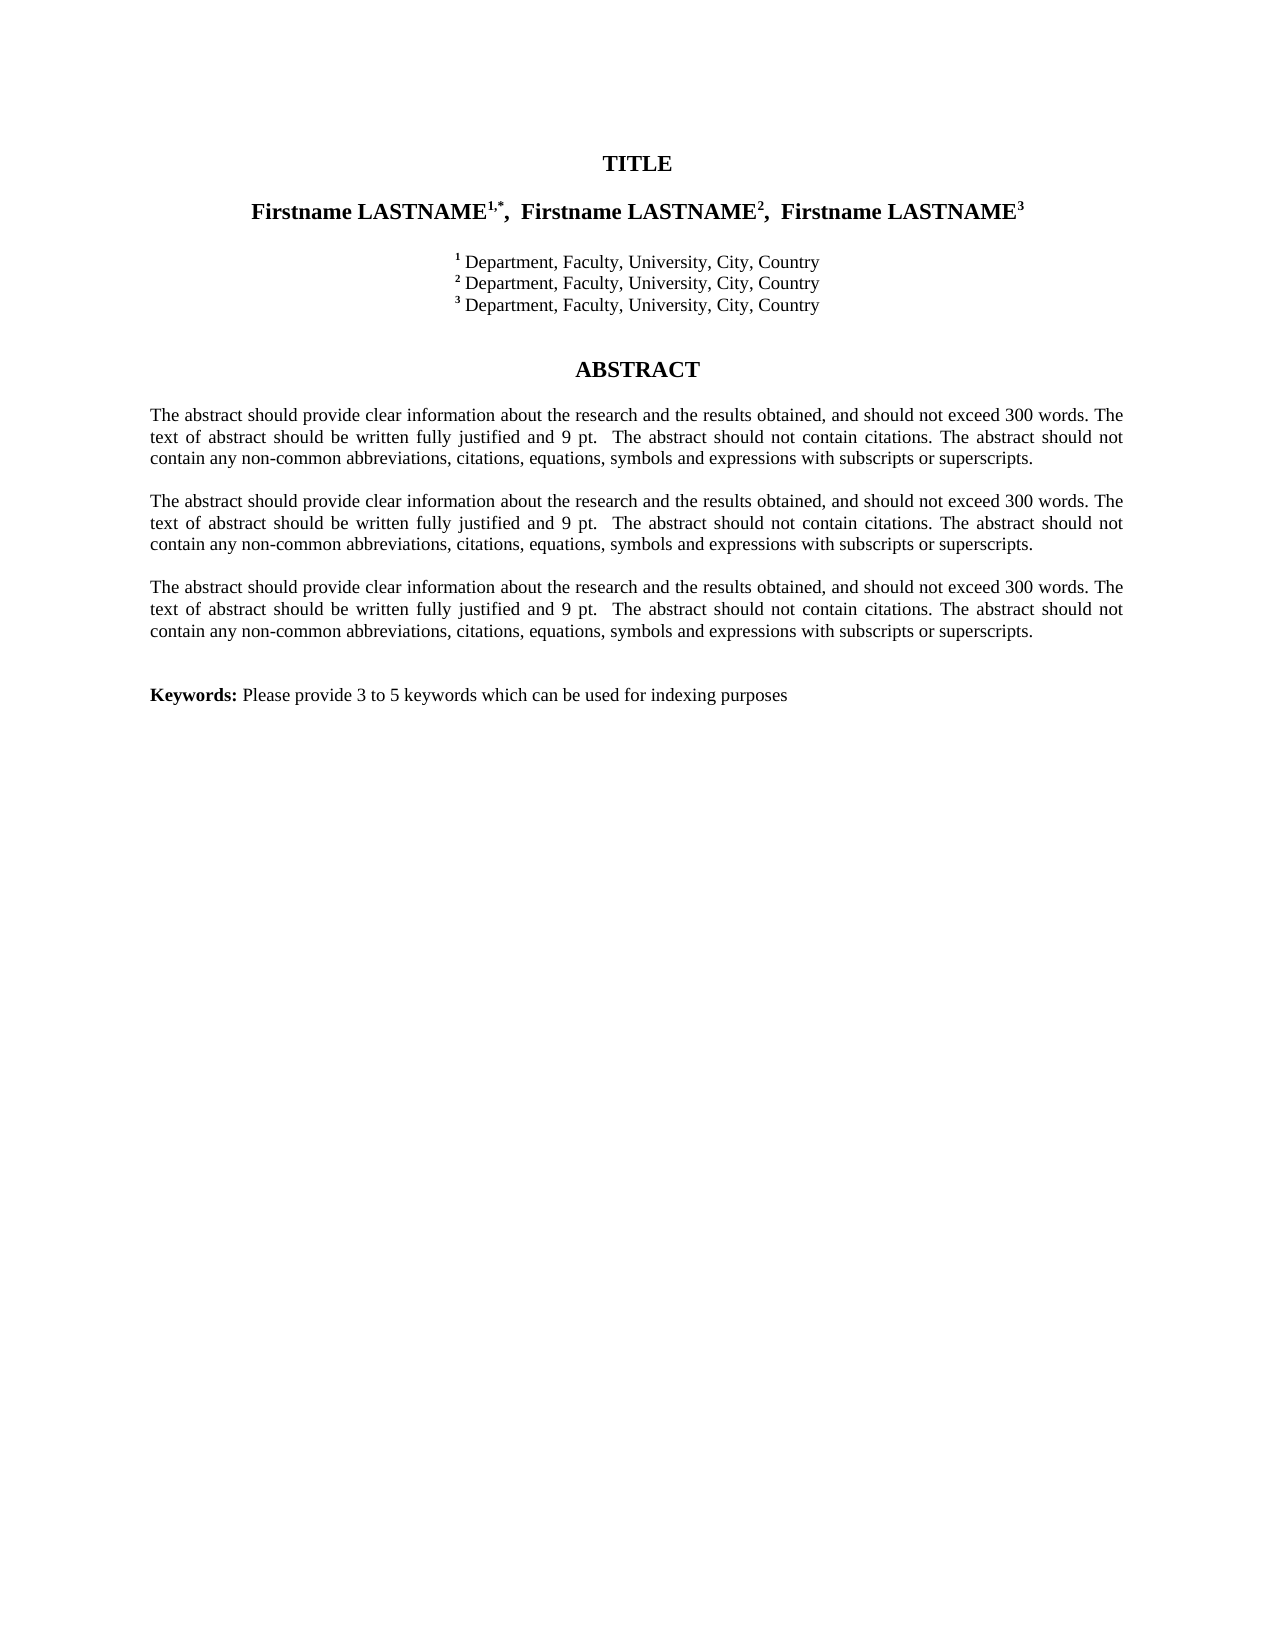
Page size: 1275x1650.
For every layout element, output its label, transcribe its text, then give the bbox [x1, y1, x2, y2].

text The abstract should provide clear information about the research and the results obtained, and should not exceed 300 words. The text of abstract should be written fully justified and 9 pt. The abstract should not contain citations. The abstract should not contain any non-common abbreviations, citations, equations, symbols and expressions with subscripts or superscripts. [150, 490, 1125, 555]
text The abstract should provide clear information about the research and the results obtained, and should not exceed 300 words. The text of abstract should be written fully justified and 9 pt. The abstract should not contain citations. The abstract should not contain any non-common abbreviations, citations, equations, symbols and expressions with subscripts or superscripts. [150, 576, 1125, 641]
text Firstname LASTNAME1,*, Firstname LASTNAME2, Firstname LASTNAME3 [150, 198, 1125, 224]
title TITLE [150, 150, 1125, 176]
text The abstract should provide clear information about the research and the results obtained, and should not exceed 300 words. The text of abstract should be written fully justified and 9 pt. The abstract should not contain citations. The abstract should not contain any non-common abbreviations, citations, equations, symbols and expressions with subscripts or superscripts. [150, 404, 1125, 469]
text 1 Department, Faculty, University, City, Country [150, 251, 1125, 272]
title ABSTRACT [150, 356, 1125, 382]
text 3 Department, Faculty, University, City, Country [150, 294, 1125, 315]
text Keywords: Please provide 3 to 5 keywords which can be used for indexing purposes [150, 684, 1125, 706]
text 2 Department, Faculty, University, City, Country [150, 272, 1125, 294]
